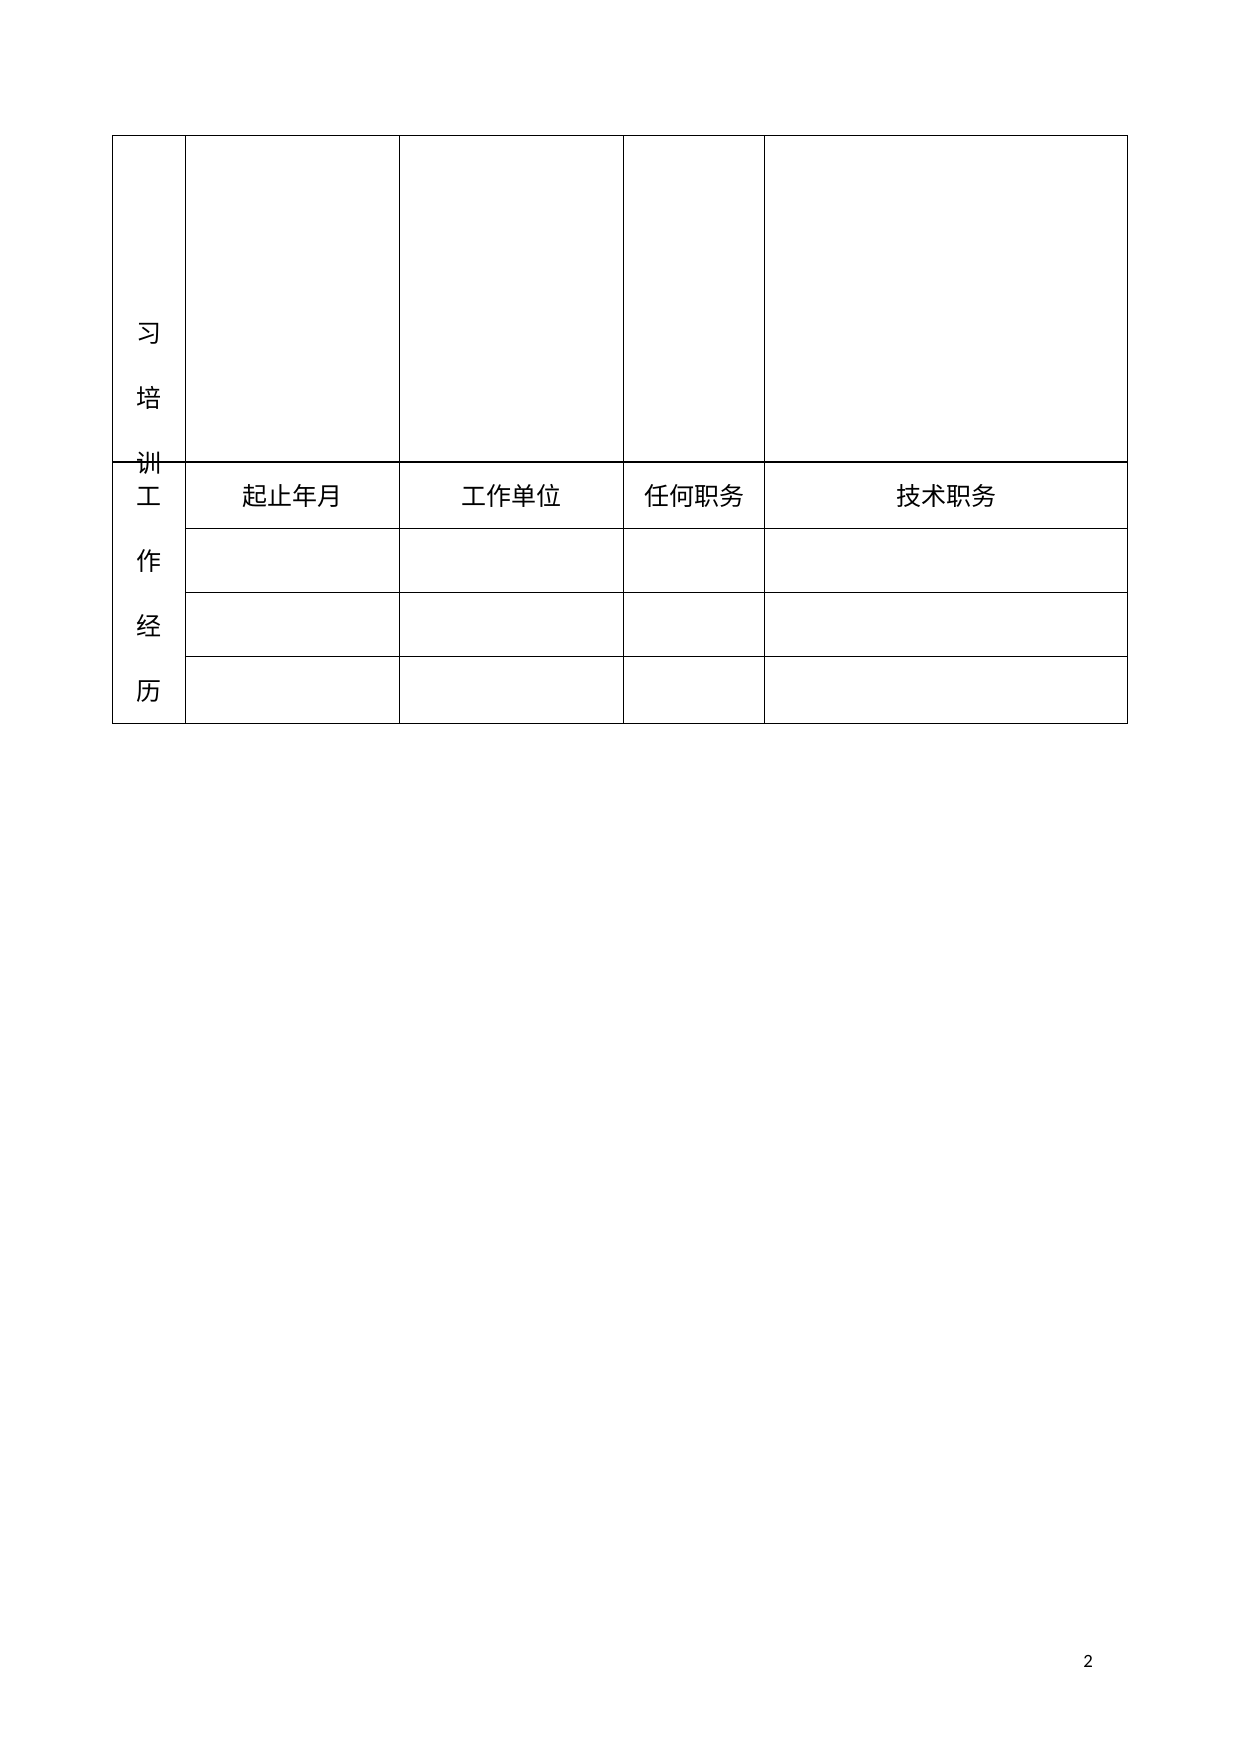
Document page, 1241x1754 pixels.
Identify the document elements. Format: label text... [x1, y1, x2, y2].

table_cell [624, 529, 764, 592]
table_cell [186, 593, 399, 656]
table_cell 工 作 经 历 [113, 463, 185, 722]
table_cell [765, 529, 1127, 592]
table_cell [624, 657, 764, 722]
table_cell [186, 136, 399, 461]
table_cell 起止年月 [186, 463, 399, 527]
table_cell [765, 136, 1127, 461]
table_cell 技术职务 [765, 463, 1127, 527]
table_cell [400, 136, 623, 461]
table_cell 工作单位 [400, 463, 623, 527]
table_cell [400, 593, 623, 656]
table_cell [186, 529, 399, 592]
table_cell [186, 657, 399, 722]
table_cell [765, 657, 1127, 722]
table_cell [624, 593, 764, 656]
table_cell [624, 136, 764, 461]
table_cell [400, 529, 623, 592]
table_cell 任何职务 [624, 463, 764, 527]
table_cell [765, 593, 1127, 656]
table_cell [400, 657, 623, 722]
